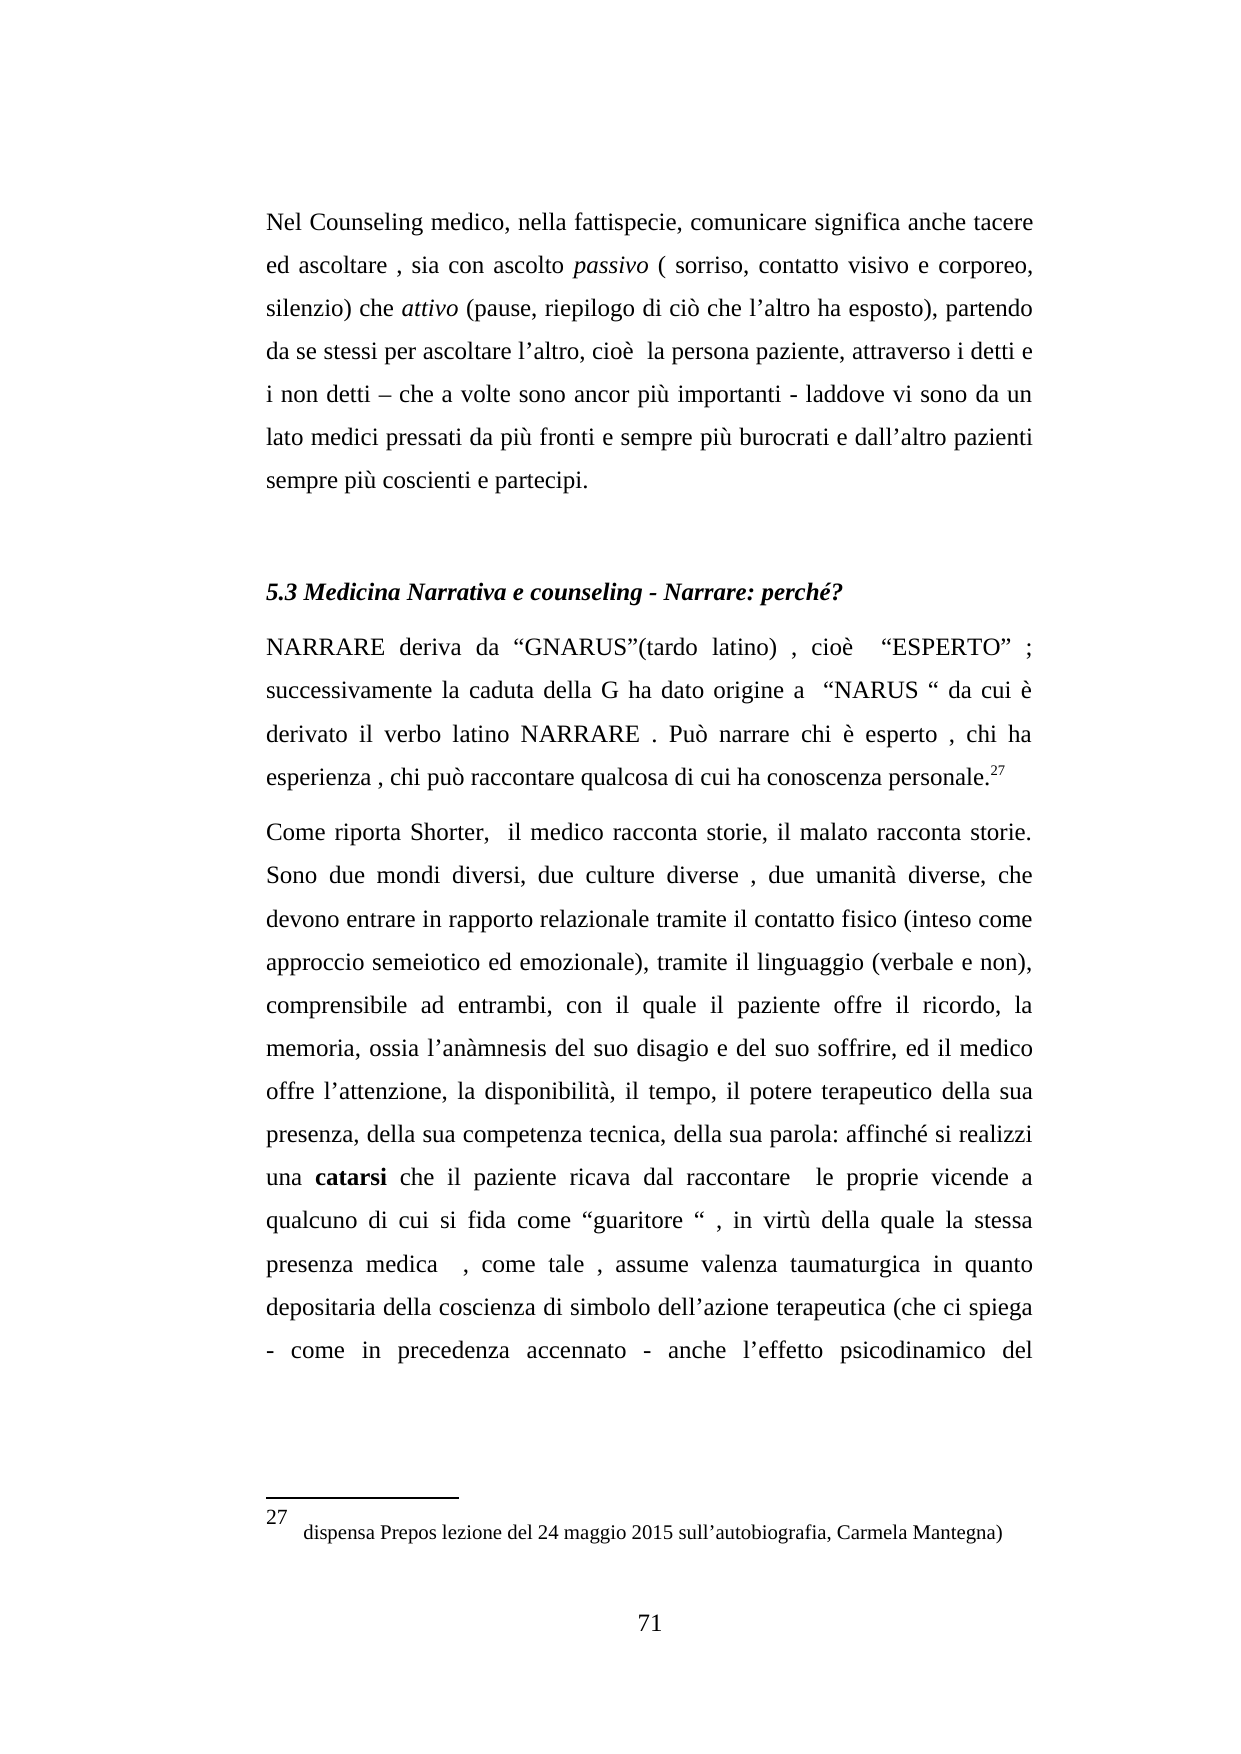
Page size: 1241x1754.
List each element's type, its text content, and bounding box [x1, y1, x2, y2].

text NARRARE deriva da “GNARUS”(tardo latino) , cioè “ESPERTO” ; successivamente la caduta della G ha dato origine a “NARUS “ da cui è derivato il verbo latino NARRARE . Può narrare chi è esperto , chi ha esperienza , chi può raccontare qualcosa di cui ha conoscenza personale. [266, 632, 1034, 791]
text Nel Counseling medico, nella fattispecie, comunicare significa anche tacere ed ascoltare , sia con ascolto passivo ( sorriso, contatto visivo e corporeo, silenzio) che attivo (pause, riepilogo di ciò che l’altro ha esposto), partendo da se stessi per ascoltare l’altro, cioè la persona paziente, attraverso i detti e i non detti – che a volte sono ancor più importanti - laddove vi sono da un lato medici pressati da più fronti e sempre più burocrati e dall’altro pazienti sempre più coscienti e partecipi. [266, 207, 1034, 494]
text 5.3 Medicina Narrativa e counseling - Narrare: perché? [266, 577, 1034, 606]
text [266, 817, 1034, 1364]
